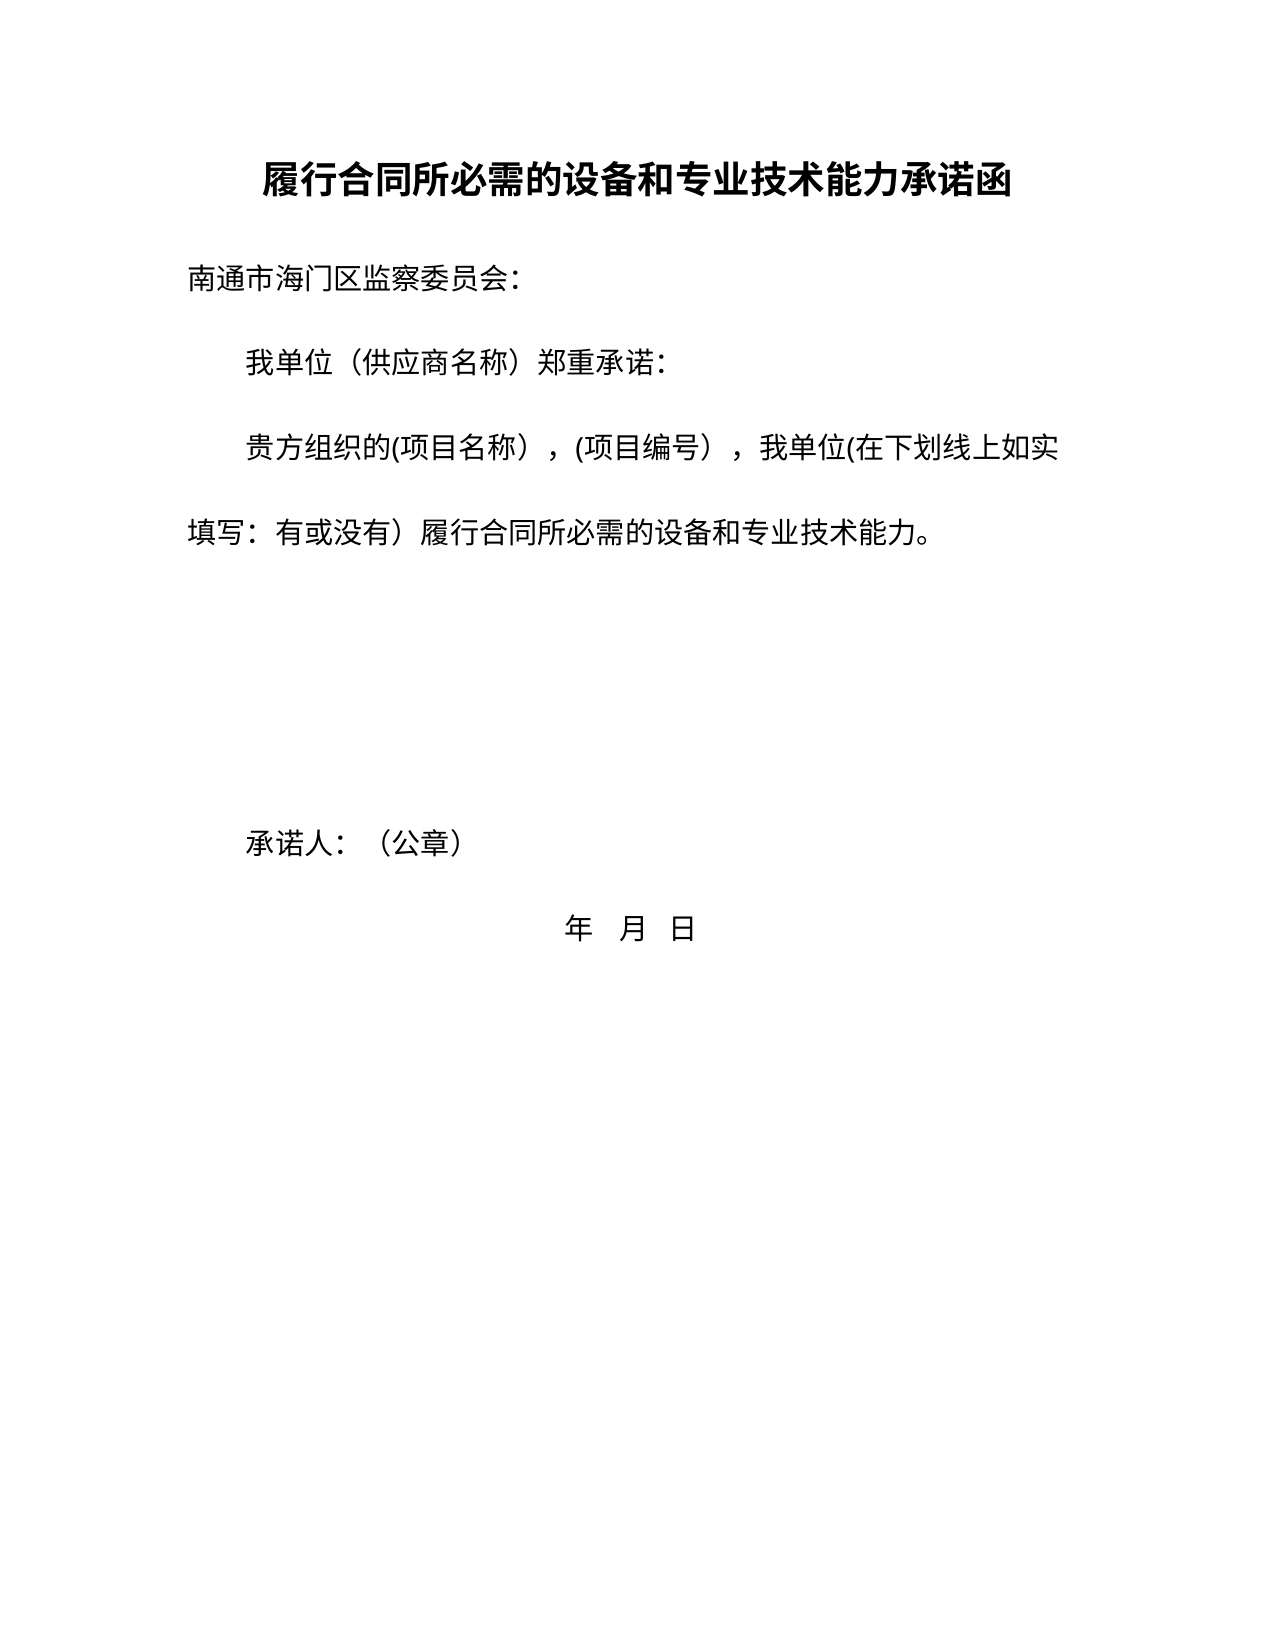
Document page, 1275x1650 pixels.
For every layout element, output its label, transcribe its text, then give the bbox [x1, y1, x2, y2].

text 贵方组织的(项目名称），(项目编号），我单位(在下划线上如实填写：有或没有）履行合同所必需的设备和专业技术能力。 [187, 424, 1088, 551]
text 承诺人：（公章） [187, 821, 1088, 863]
text 我单位（供应商名称）郑重承诺： [187, 340, 1088, 382]
text 年 月 日 [187, 905, 1088, 947]
text 履行合同所必需的设备和专业技术能力承诺函 [187, 150, 1088, 204]
text 南通市海门区监察委员会： [187, 255, 1088, 298]
